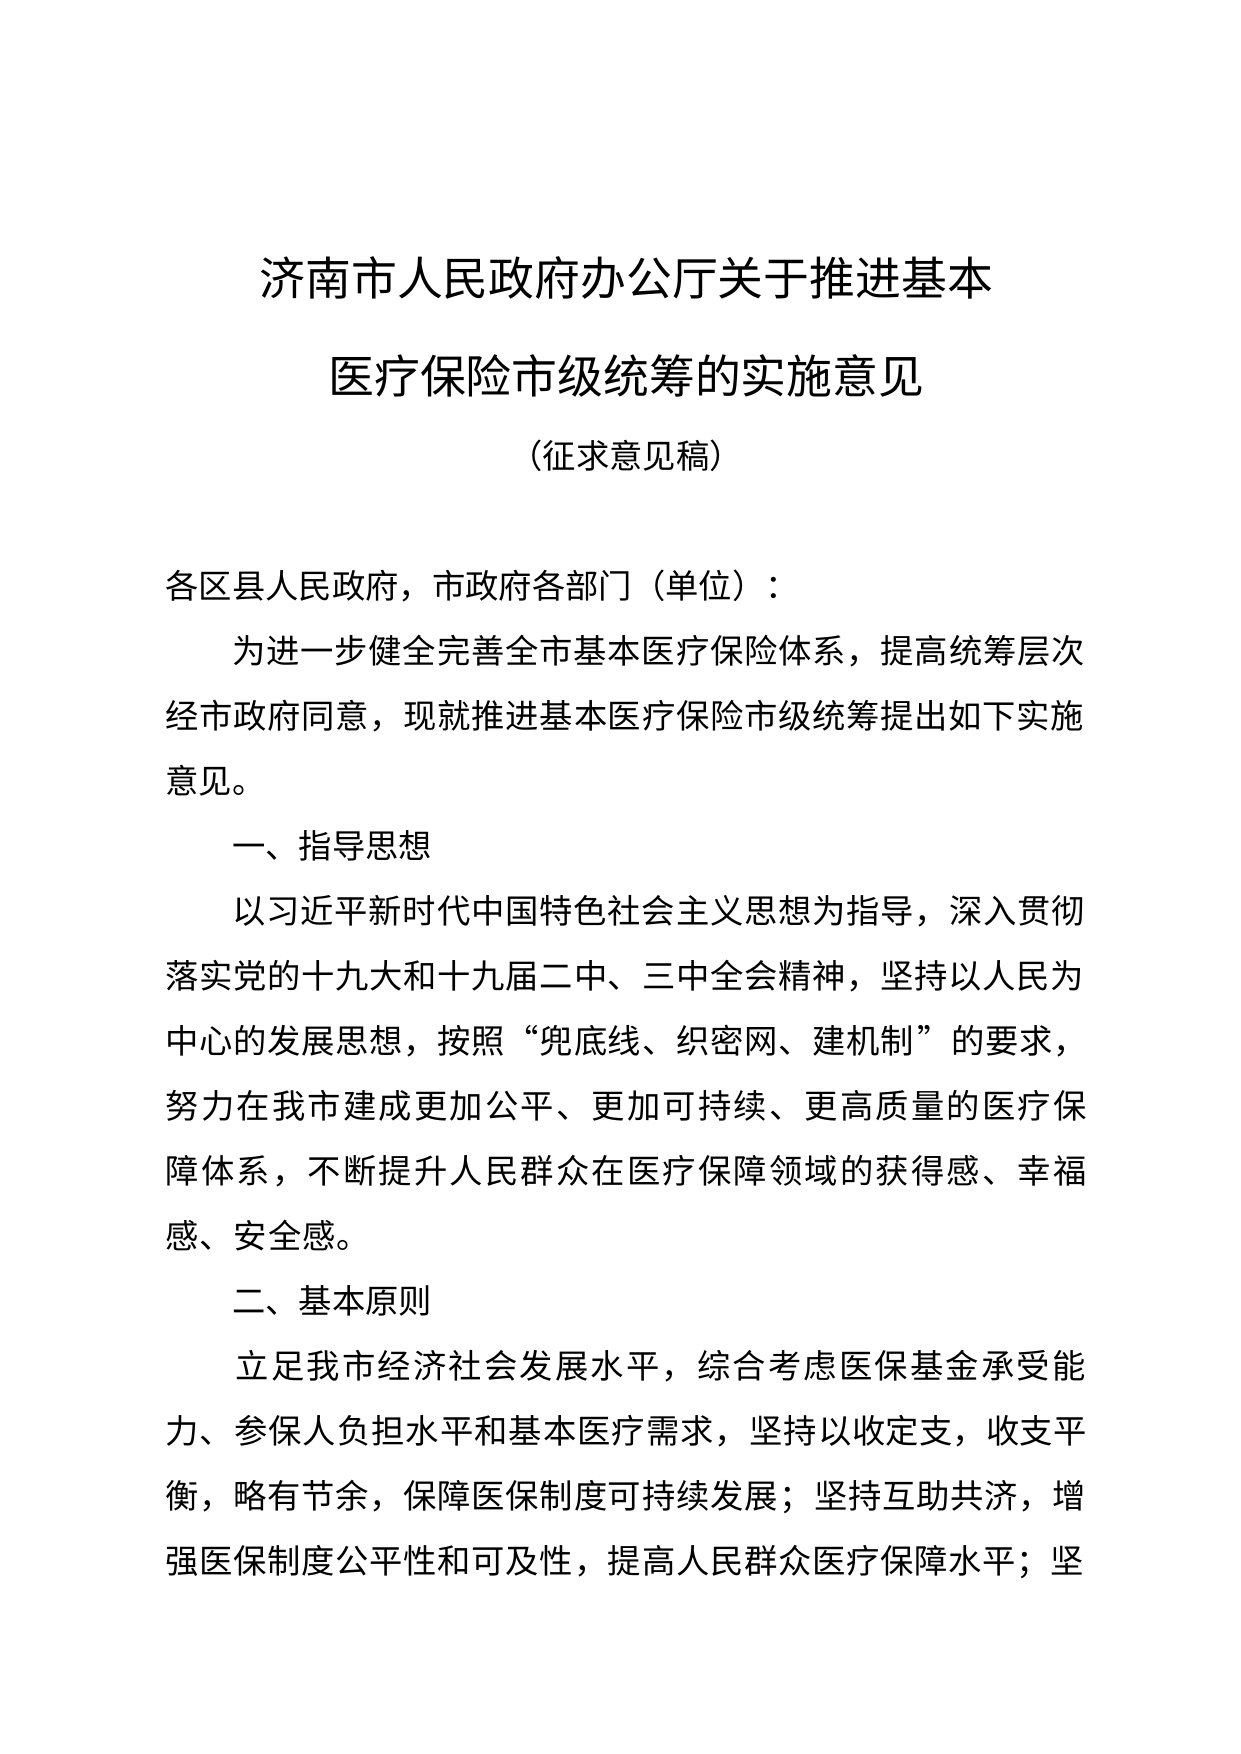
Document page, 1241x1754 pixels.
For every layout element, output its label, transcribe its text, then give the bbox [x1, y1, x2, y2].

text 各区县人民政府，市政府各部门（单位）： [165, 552, 1087, 617]
text 为进一步健全完善全市基本医疗保险体系，提高统筹层次，经市政府同意，现就推进基本医疗保险市级统筹提出如下实施意见。 [165, 617, 1087, 812]
text 医疗保险市级统筹的实施意见 [165, 324, 1087, 422]
text 以习近平新时代中国特色社会主义思想为指导，深入贯彻落实党的十九大和十九届二中、三中全会精神，坚持以人民为中心的发展思想，按照“兜底线、织密网、建机制”的要求，努力在我市建成更加公平、更加可持续、更高质量的医疗保障体系，不断提升人民群众在医疗保障领域的获得感、幸福感、安全感。 [165, 877, 1087, 1267]
text 济南市人民政府办公厅关于推进基本 [165, 227, 1087, 324]
text 二、基本原则 [165, 1267, 1087, 1332]
text 一、指导思想 [165, 812, 1087, 877]
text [165, 1332, 1087, 1592]
text （征求意见稿） [165, 422, 1087, 487]
